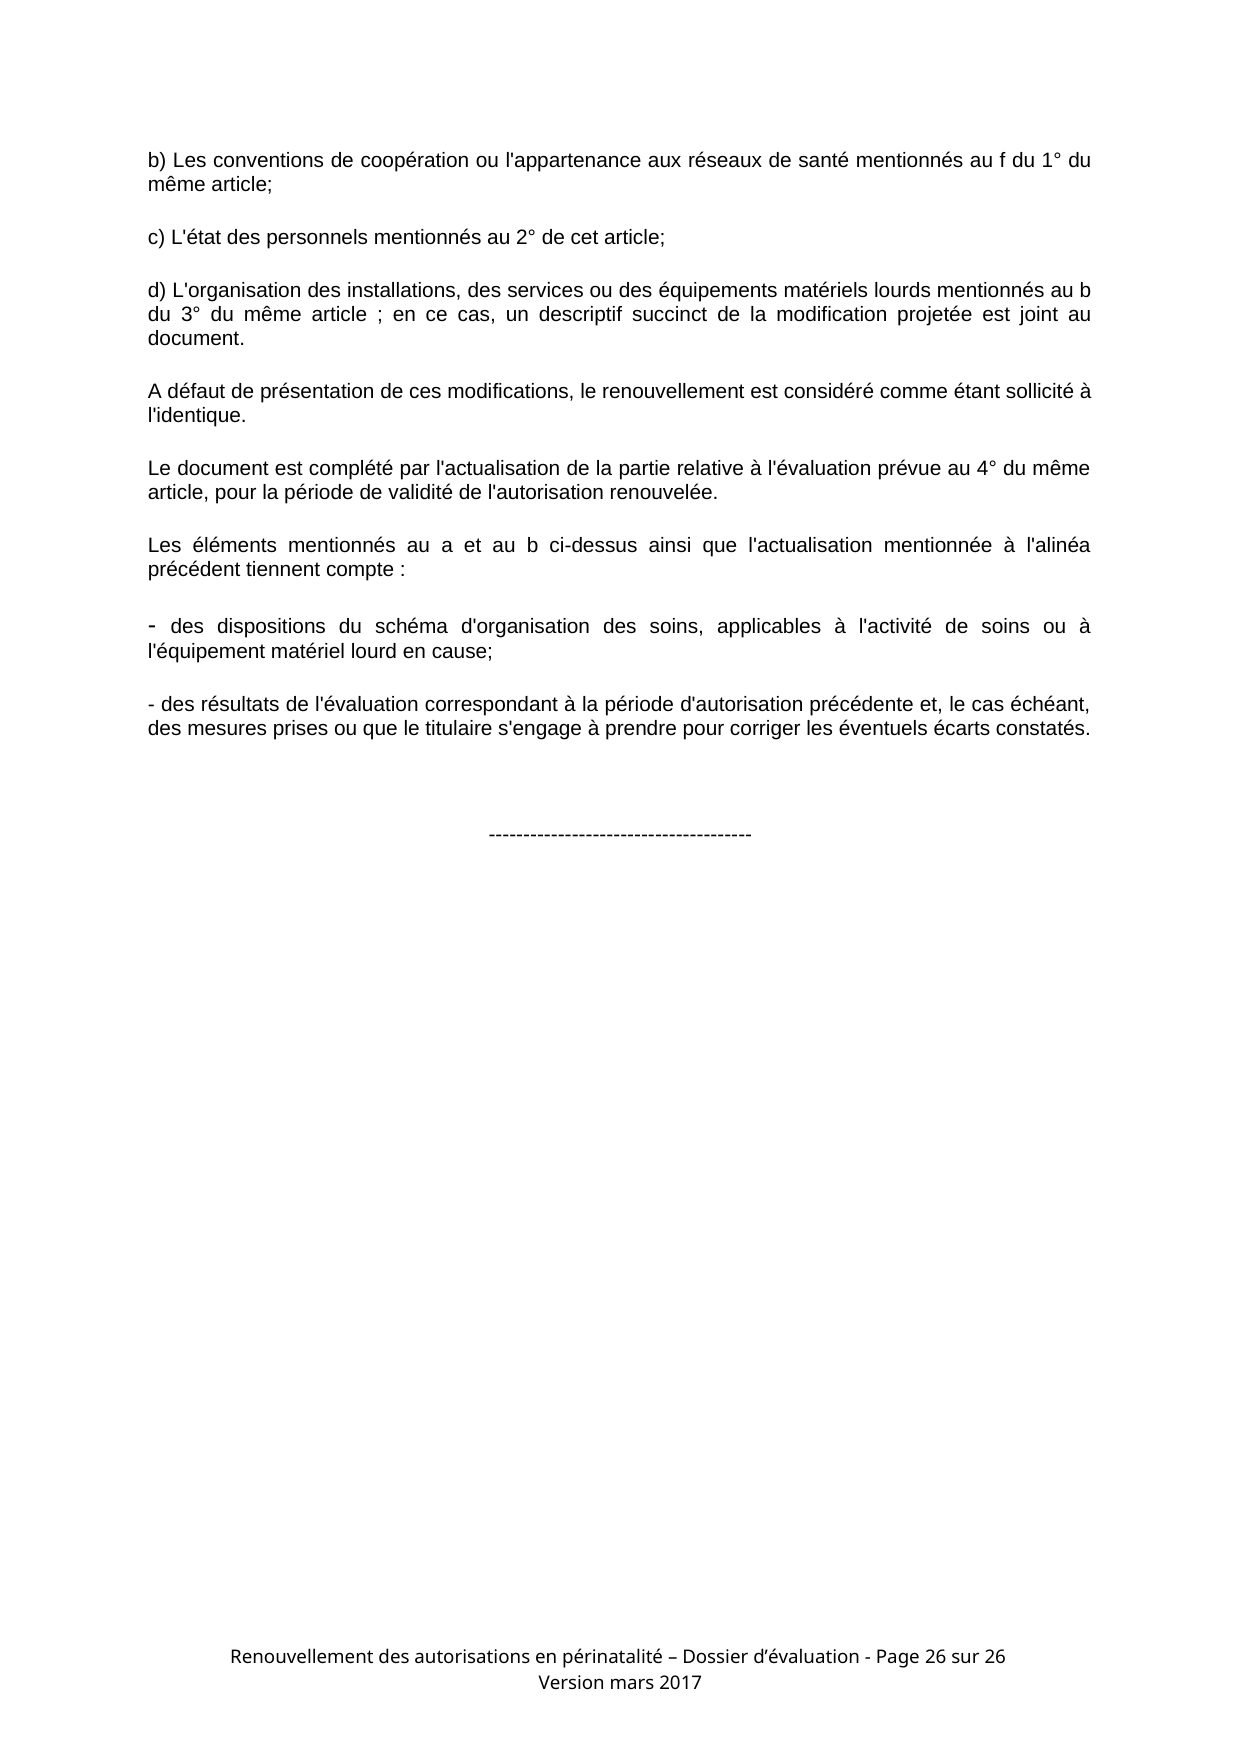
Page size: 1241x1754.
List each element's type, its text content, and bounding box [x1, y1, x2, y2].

text b) Les conventions de coopération ou l'appartenance aux réseaux de santé mentionnés au f du 1° du même article; [148, 148, 1092, 196]
text Les éléments mentionnés au a et au b ci-dessus ainsi que l'actualisation mentionnée à l'alinéa précédent tiennent compte : [148, 533, 1092, 581]
text d) L'organisation des installations, des services ou des équipements matériels lourds mentionnés au b du 3° du même article ; en ce cas, un descriptif succinct de la modification projetée est joint au document. [148, 278, 1092, 350]
text -------------------------------------- [148, 822, 1092, 846]
text c) L'état des personnels mentionnés au 2° de cet article; [148, 225, 1092, 249]
text - des dispositions du schéma d'organisation des soins, applicables à l'activité de soins ou à l'équipement matériel lourd en cause; [148, 610, 1092, 663]
text A défaut de présentation de ces modifications, le renouvellement est considéré comme étant sollicité à l'identique. [148, 379, 1092, 427]
text Le document est complété par l'actualisation de la partie relative à l'évaluation prévue au 4° du même article, pour la période de validité de l'autorisation renouvelée. [148, 456, 1092, 504]
text - des résultats de l'évaluation correspondant à la période d'autorisation précédente et, le cas échéant, des mesures prises ou que le titulaire s'engage à prendre pour corriger les éventuels écarts constatés. [148, 692, 1092, 740]
